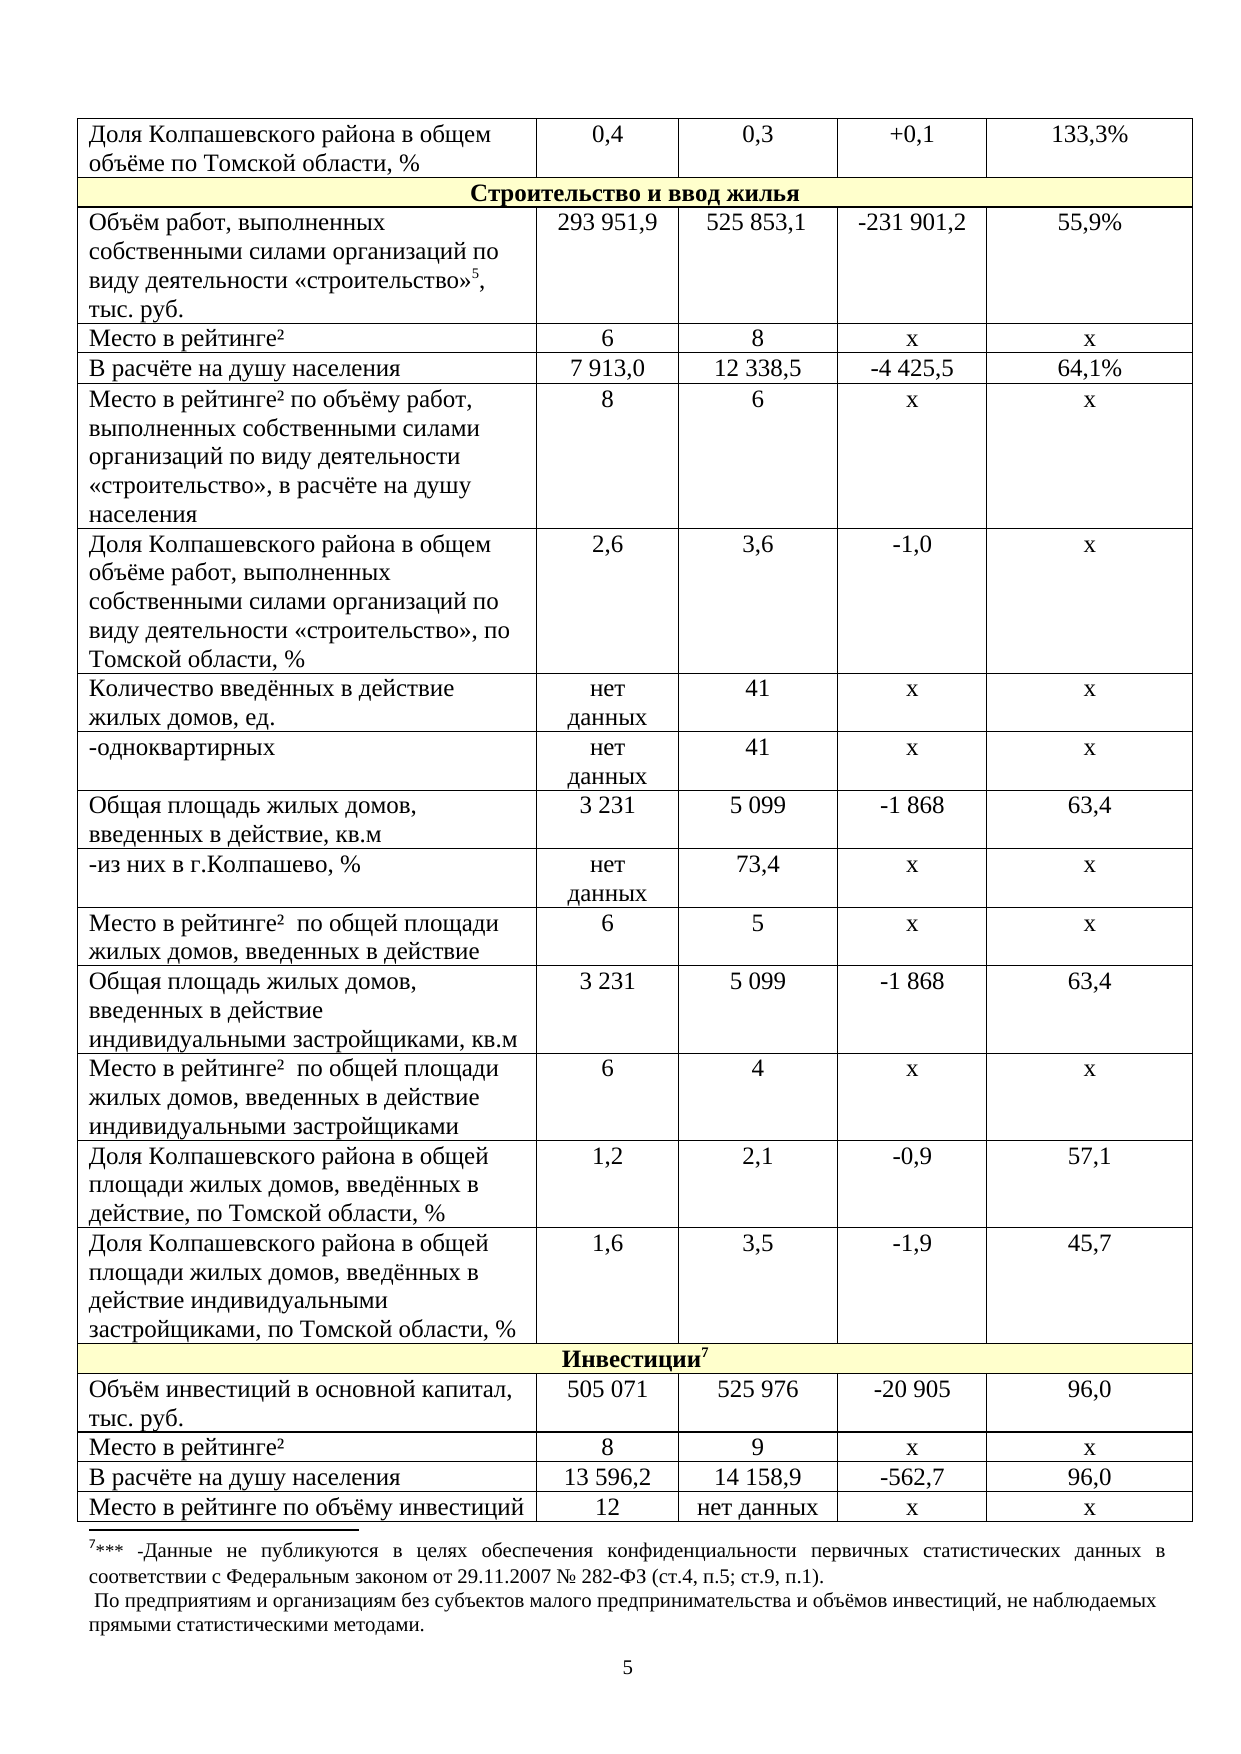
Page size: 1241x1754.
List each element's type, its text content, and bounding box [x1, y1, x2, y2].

table_cell 6 [537, 324, 678, 352]
table_cell 64,1% [987, 353, 1192, 383]
table_cell х [987, 1433, 1192, 1461]
table_cell 96,0 [987, 1374, 1192, 1431]
table_cell 63,4 [987, 966, 1192, 1052]
table_cell х [987, 324, 1192, 352]
table_cell х [838, 1054, 986, 1140]
table_cell 45,7 [987, 1228, 1192, 1343]
table_cell -231 901,2 [838, 208, 986, 322]
table_cell х [987, 529, 1192, 672]
table_cell х [838, 908, 986, 965]
table_cell х [838, 324, 986, 352]
table_cell Доля Колпашевского района в общей площади жилых домов, введённых в действие индивидуальными застройщиками, по Томской области, % [78, 1228, 536, 1343]
table_cell 2,6 [537, 529, 678, 672]
table_cell 6 [537, 908, 678, 965]
table_cell Место в рейтинге² по общей площади жилых домов, введенных в действие индивидуальными застройщиками [78, 1054, 536, 1140]
table_cell нет данных [537, 849, 678, 907]
table_cell Место в рейтинге² [78, 1433, 536, 1461]
table_cell Объём инвестиций в основной капитал, тыс. руб. [78, 1374, 536, 1431]
table_cell х [838, 674, 986, 731]
table_cell х [838, 384, 986, 528]
table_cell Объём работ, выполненных собственными силами организаций по виду деятельности «строительство»5, тыс. руб. [78, 208, 536, 322]
table_cell 525 853,1 [679, 208, 837, 322]
table_cell Строительство и ввод жилья [78, 178, 1192, 206]
table_cell -20 905 [838, 1374, 986, 1431]
table_cell 6 [679, 384, 837, 528]
table_cell нет данных [537, 732, 678, 789]
table_cell -1,9 [838, 1228, 986, 1343]
table_cell 3,5 [679, 1228, 837, 1343]
table_cell Место в рейтинге² [78, 324, 536, 352]
table_cell 5 [679, 908, 837, 965]
table_cell 0,4 [537, 119, 678, 177]
table_cell Доля Колпашевского района в общем объёме работ, выполненных собственными силами организаций по виду деятельности «строительство», по Томской области, % [78, 529, 536, 672]
table_cell Инвестиции [78, 1344, 1192, 1373]
table_cell 505 071 [537, 1374, 678, 1431]
table_cell 4 [679, 1054, 837, 1140]
table_cell В расчёте на душу населения [78, 1462, 536, 1491]
table_cell 55,9% [987, 208, 1192, 322]
table_cell х [838, 1492, 986, 1521]
table_cell 96,0 [987, 1462, 1192, 1491]
table_cell 1,2 [537, 1141, 678, 1227]
table_cell х [987, 732, 1192, 789]
table_cell 5 099 [679, 966, 837, 1052]
table_cell х [838, 1433, 986, 1461]
table_cell 5 099 [679, 791, 837, 848]
table_cell 12 [537, 1492, 678, 1521]
table_cell -1,0 [838, 529, 986, 672]
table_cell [78, 1492, 536, 1521]
table_cell Общая площадь жилых домов, введенных в действие, кв.м [78, 791, 536, 848]
table_cell 293 951,9 [537, 208, 678, 322]
table_cell х [987, 1054, 1192, 1140]
table_cell 3 231 [537, 791, 678, 848]
table_cell х [987, 1492, 1192, 1521]
table_cell 1,6 [537, 1228, 678, 1343]
table_cell 133,3% [987, 119, 1192, 177]
table_cell -4 425,5 [838, 353, 986, 383]
table_cell х [838, 732, 986, 789]
table_cell 3,6 [679, 529, 837, 672]
table_cell 14 158,9 [679, 1462, 837, 1491]
table_cell Количество введённых в действие жилых домов, ед. [78, 674, 536, 731]
table_cell 3 231 [537, 966, 678, 1052]
table_cell -1 868 [838, 966, 986, 1052]
table_cell х [987, 384, 1192, 528]
table_cell х [987, 849, 1192, 907]
table_cell В расчёте на душу населения [78, 353, 536, 383]
table_cell 8 [537, 384, 678, 528]
table_cell -одноквартирных [78, 732, 536, 789]
table_cell 41 [679, 732, 837, 789]
table_cell 13 596,2 [537, 1462, 678, 1491]
table_cell -1 868 [838, 791, 986, 848]
table_cell 6 [537, 1054, 678, 1140]
table_cell х [838, 849, 986, 907]
table_cell 41 [679, 674, 837, 731]
table_cell Общая площадь жилых домов, введенных в действие индивидуальными застройщиками, кв.м [78, 966, 536, 1052]
table_cell 12 338,5 [679, 353, 837, 383]
table_cell 57,1 [987, 1141, 1192, 1227]
table_cell 9 [679, 1433, 837, 1461]
table_cell 2,1 [679, 1141, 837, 1227]
table_cell нет данных [679, 1492, 837, 1521]
table_cell 525 976 [679, 1374, 837, 1431]
table_cell Доля Колпашевского района в общей площади жилых домов, введённых в действие, по Томской области, % [78, 1141, 536, 1227]
table_cell 73,4 [679, 849, 837, 907]
table_cell 8 [537, 1433, 678, 1461]
table_cell 63,4 [987, 791, 1192, 848]
table_cell 7 913,0 [537, 353, 678, 383]
table_cell Место в рейтинге² по общей площади жилых домов, введенных в действие [78, 908, 536, 965]
table_cell нет данных [537, 674, 678, 731]
table_cell +0,1 [838, 119, 986, 177]
table_cell -0,9 [838, 1141, 986, 1227]
table_cell Место в рейтинге² по объёму работ, выполненных собственными силами организаций по виду деятельности «строительство», в расчёте на душу населения [78, 384, 536, 528]
table_cell -562,7 [838, 1462, 986, 1491]
table_cell -из них в г.Колпашево, % [78, 849, 536, 907]
table_cell 0,3 [679, 119, 837, 177]
table_cell х [987, 674, 1192, 731]
table_cell Доля Колпашевского района в общем объёме по Томской области, % [78, 119, 536, 177]
table_cell 8 [679, 324, 837, 352]
table_cell х [987, 908, 1192, 965]
